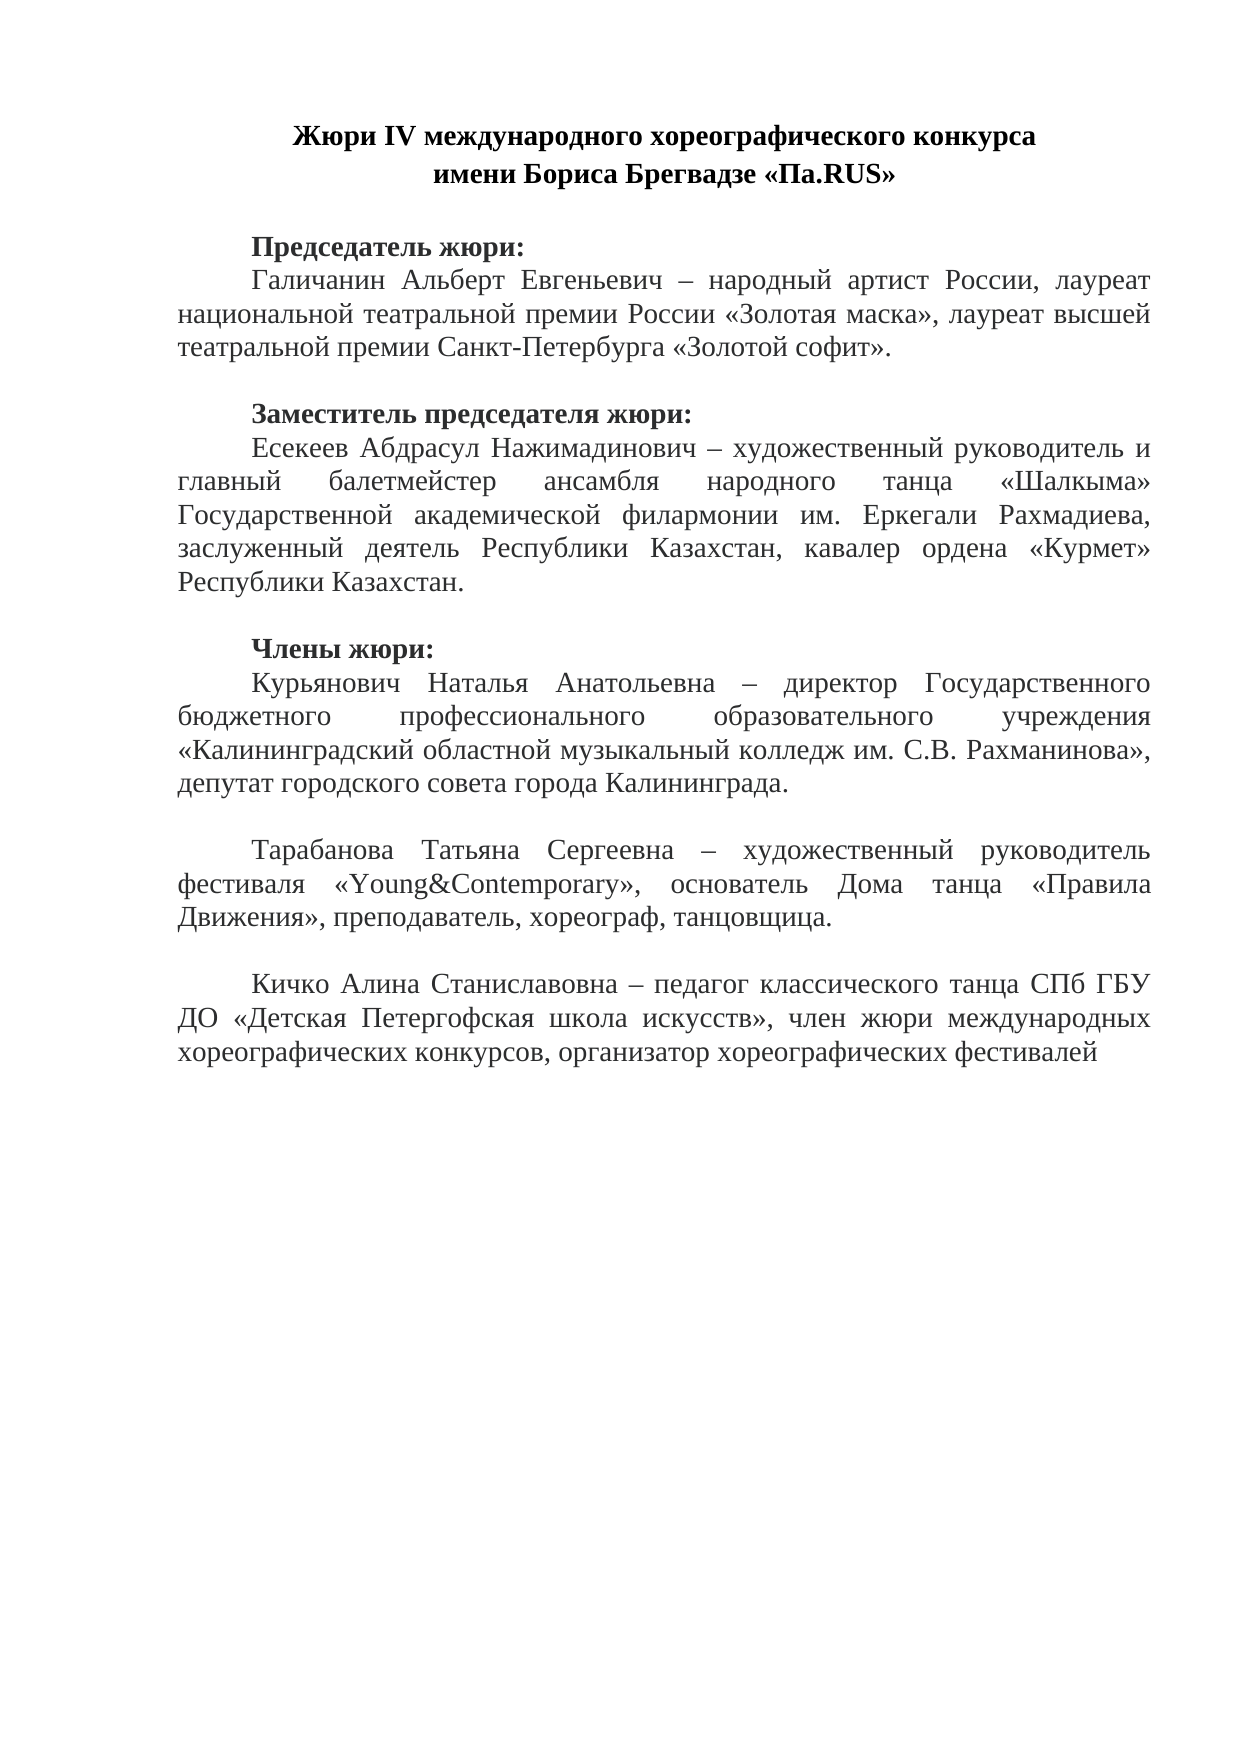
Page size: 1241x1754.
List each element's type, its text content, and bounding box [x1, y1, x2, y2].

text Курьянович Наталья Анатольевна – директор Государственного бюджетного профессионального образовательного учреждения «Калининградский областной музыкальный колледж им. С.В. Рахманинова», депутат городского совета города Калининграда. [177, 665, 1152, 799]
text Тарабанова Татьяна Сергеевна – художественный руководитель фестиваля «Young&Contemporary», основатель Дома танца «Правила Движения», преподаватель, хореограф, танцовщица. [177, 832, 1152, 933]
text Жюри IV международного хореографического конкурса [177, 118, 1152, 152]
text Кичко Алина Станиславовна – педагог классического танца СПб ГБУ ДО «Детская Петергофская школа искусств», член жюри международных хореографических конкурсов, организатор хореографических фестивалей [177, 967, 1152, 1067]
text Галичанин Альберт Евгеньевич – народный артист России, лауреат национальной театральной премии России «Золотая маска», лауреат высшей театральной премии Санкт-Петербурга «Золотой софит». [177, 262, 1152, 363]
text Заместитель председателя жюри: [177, 396, 1152, 430]
text Члены жюри: [177, 631, 1152, 665]
text имени Бориса Брегвадзе «Па.RUS» [177, 157, 1152, 190]
text Есекеев Абдрасул Нажимадинович – художественный руководитель и главный балетмейстер ансамбля народного танца «Шалкыма» Государственной академической филармонии им. Еркегали Рахмадиева, заслуженный деятель Республики Казахстан, кавалер ордена «Курмет» Республики Казахстан. [177, 430, 1152, 598]
text Председатель жюри: [177, 229, 1152, 262]
